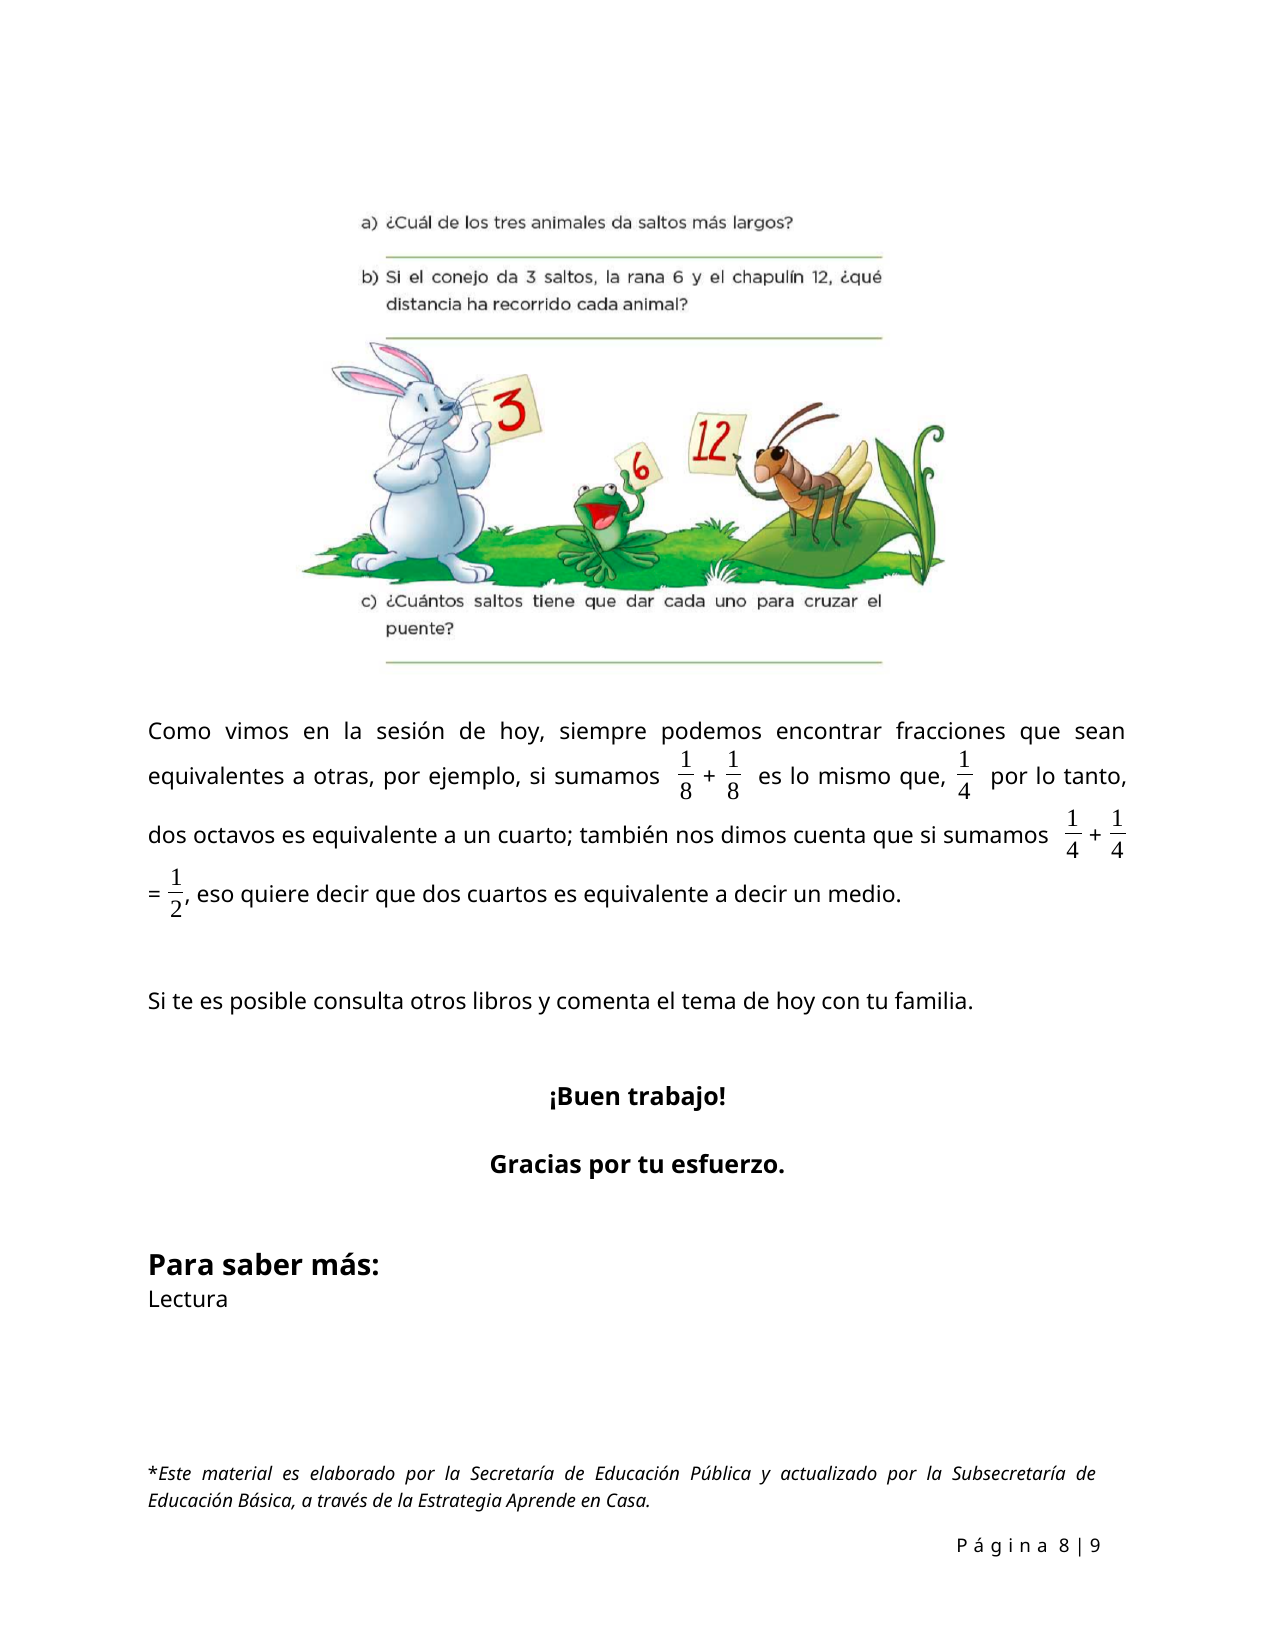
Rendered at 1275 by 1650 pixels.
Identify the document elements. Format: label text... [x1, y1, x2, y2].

text Lectura [148, 1283, 1127, 1315]
text Para saber más: [148, 1244, 1127, 1283]
text Si te es posible consulta otros libros y comenta el tema de hoy con tu familia. [148, 985, 1127, 1017]
text ¡Buen trabajo! [148, 1079, 1127, 1113]
text Como vimos en la sesión de hoy, siempre podemos encontrar fracciones que sean equivalentes a otras, por ejemplo, si sumamos + es lo mismo que, por lo tanto, dos octavos es equivalente a un cuarto; también nos dimos cuenta que si sumamos + = , eso quiere decir que dos cuartos es equivalente a decir un medio. [148, 715, 1127, 923]
text Gracias por tu esfuerzo. [148, 1147, 1127, 1181]
picture [283, 177, 992, 684]
